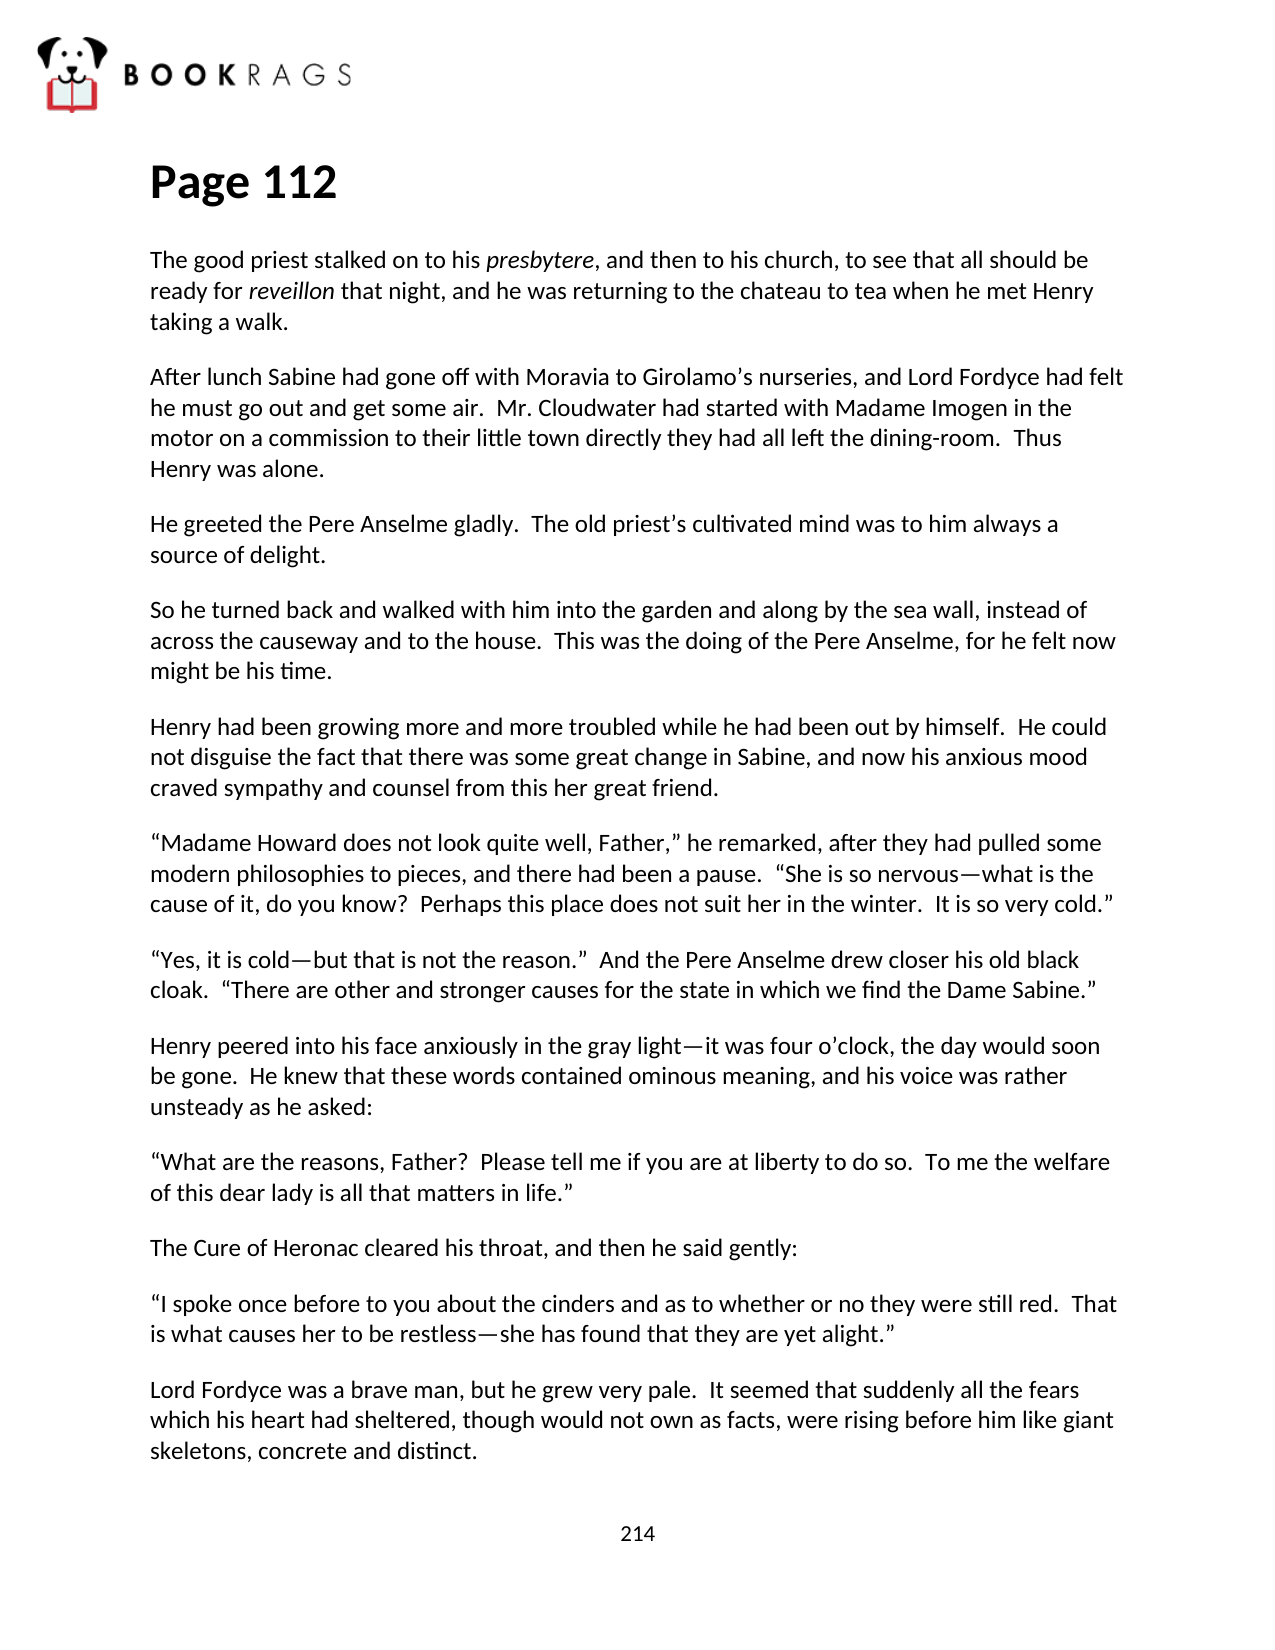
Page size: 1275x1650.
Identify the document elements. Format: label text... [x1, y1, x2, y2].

text “Madame Howard does not look quite well, Father,” he remarked, after they had pulled some modern philosophies to pieces, and there had been a pause. “She is so nervous—­what is the cause of it, do you know? Perhaps this place does not suit her in the winter. It is so very cold.” [150, 827, 1125, 919]
text After lunch Sabine had gone off with Moravia to Girolamo’s nurseries, and Lord Fordyce had felt he must go out and get some air. Mr. Cloudwater had started with Madame Imogen in the motor on a commission to their little town directly they had all left the dining-room. Thus Henry was alone. [150, 361, 1125, 483]
text “What are the reasons, Father? Please tell me if you are at liberty to do so. To me the welfare of this dear lady is all that matters in life.” [150, 1147, 1125, 1208]
text So he turned back and walked with him into the garden and along by the sea wall, instead of across the causeway and to the house. This was the doing of the Pere Anselme, for he felt now might be his time. [150, 594, 1125, 686]
text Henry had been growing more and more troubled while he had been out by himself. He could not disguise the fact that there was some great change in Sabine, and now his anxious mood craved sympathy and counsel from this her great friend. [150, 711, 1125, 802]
text “I spoke once before to you about the cinders and as to whether or no they were still red. That is what causes her to be restless—­she has found that they are yet alight.” [150, 1288, 1125, 1349]
picture [37, 37, 351, 113]
text Henry peered into his face anxiously in the gray light—­it was four o’clock, the day would soon be gone. He knew that these words contained ominous meaning, and his voice was rather unsteady as he asked: [150, 1030, 1125, 1122]
text Lord Fordyce was a brave man, but he grew very pale. It seemed that suddenly all the fears which his heart had sheltered, though would not own as facts, were rising before him like giant skeletons, concrete and distinct. [150, 1374, 1125, 1466]
text “Yes, it is cold—­but that is not the reason.” And the Pere Anselme drew closer his old black cloak. “There are other and stronger causes for the state in which we find the Dame Sabine.” [150, 944, 1125, 1005]
text The good priest stalked on to his presbytere, and then to his church, to see that all should be ready for reveillon that night, and he was returning to the chateau to tea when he met Henry taking a walk. [150, 244, 1125, 336]
text He greeted the Pere Anselme gladly. The old priest’s cultivated mind was to him always a source of delight. [150, 508, 1125, 569]
text Page 112 [150, 150, 1125, 211]
text The Cure of Heronac cleared his throat, and then he said gently: [150, 1233, 1125, 1263]
